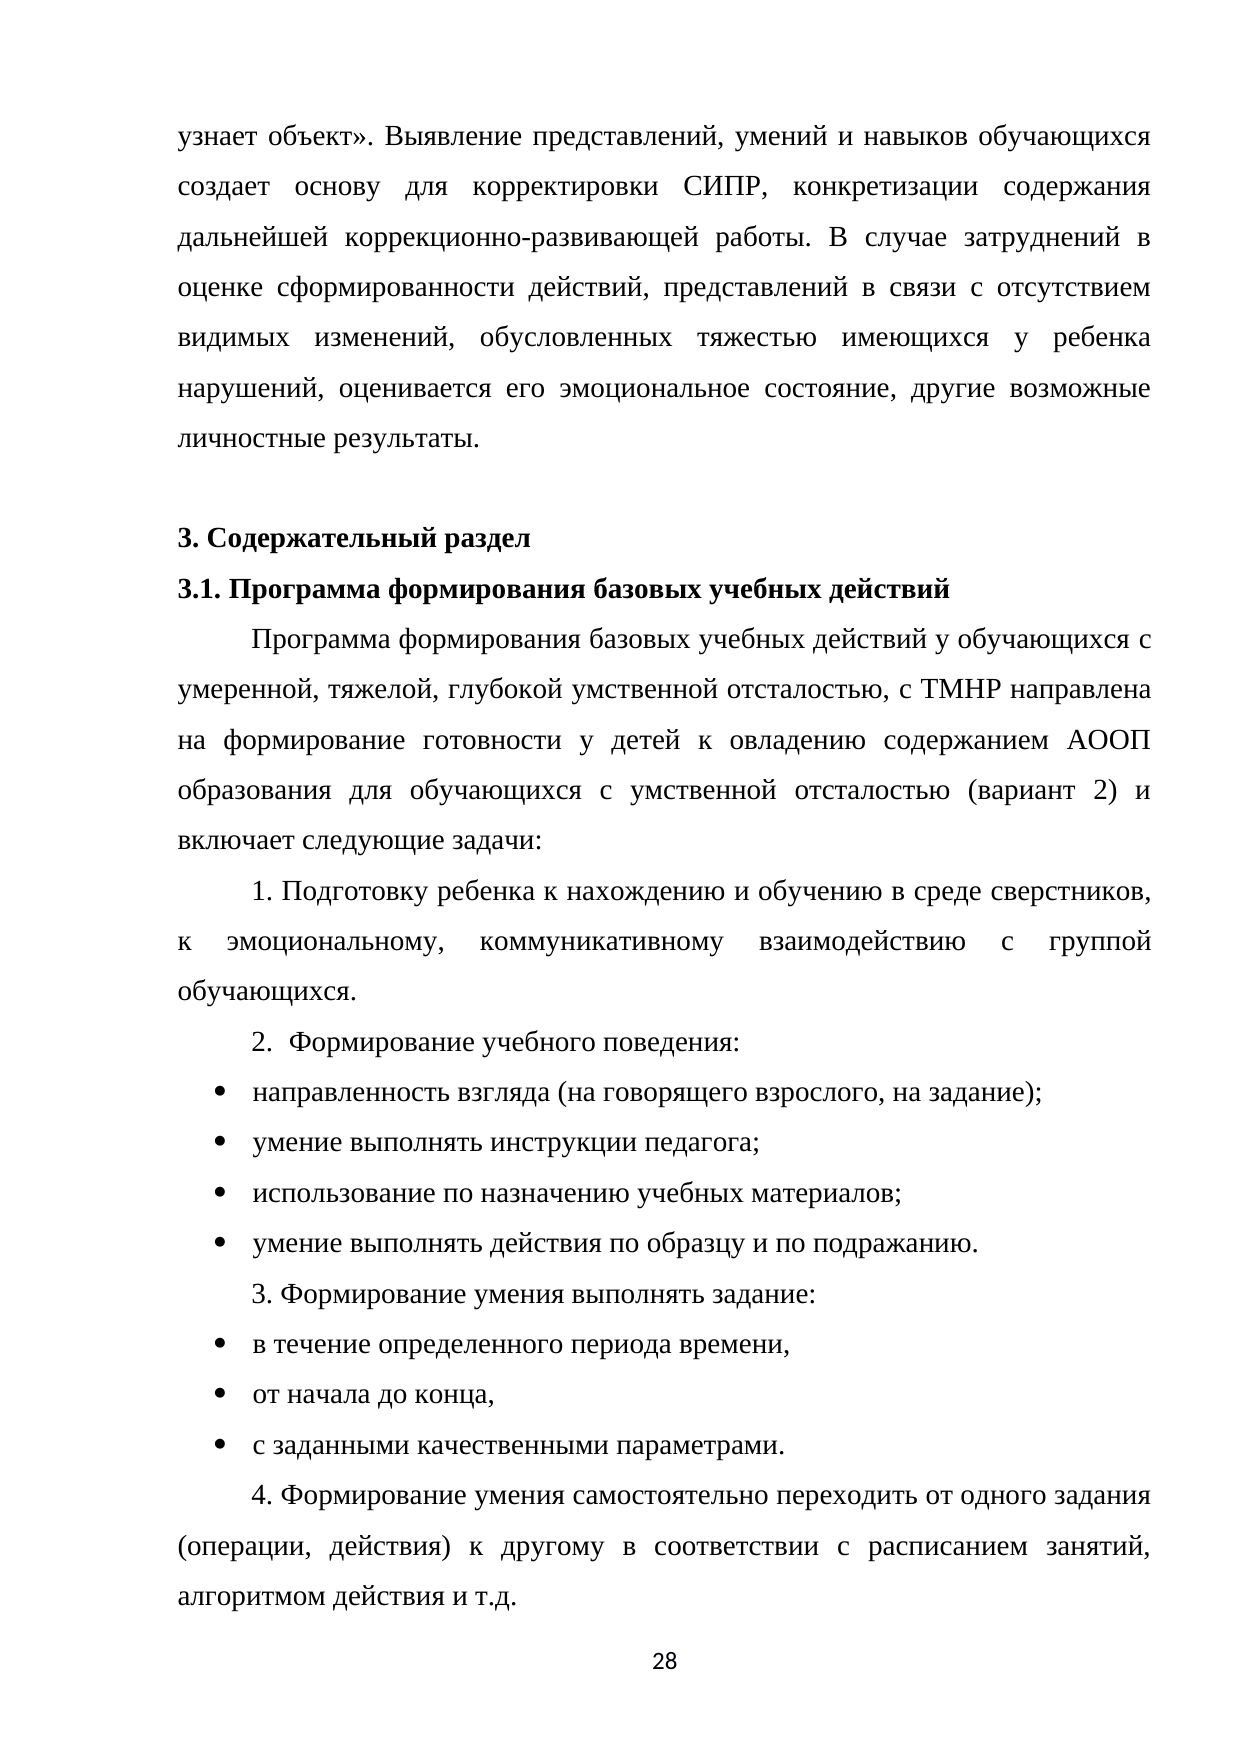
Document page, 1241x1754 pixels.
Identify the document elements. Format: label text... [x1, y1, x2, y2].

list направленность взгляда (на говорящего взрослого, на задание); [215, 1074, 1152, 1108]
text Программа формирования базовых учебных действий у обучающихся с умеренной, тяжелой, глубокой умственной отсталостью, с ТМНР направлена на формирование готовности у детей к овладению содержанием АООП образования для обучающихся с умственной отсталостью (вариант 2) и включает следующие задачи: [177, 621, 1152, 856]
text 3.1. Программа формирования базовых учебных действий [177, 571, 1152, 604]
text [177, 118, 1152, 453]
list от начала до конца, [215, 1376, 1152, 1410]
text 4. Формирование умения самостоятельно переходить от одного задания (операции, действия) к другому в соответствии с расписанием занятий, алгоритмом действия и т.д. [177, 1477, 1152, 1611]
list умение выполнять действия по образцу и по подражанию. [215, 1225, 1152, 1259]
list умение выполнять инструкции педагога; [215, 1124, 1152, 1158]
list Формирование учебного поведения: [251, 1024, 1152, 1057]
list использование по назначению учебных материалов; [215, 1175, 1152, 1208]
text 1. Подготовку ребенка к нахождению и обучению в среде сверстников, к эмоциональному, коммуникативному взаимодействию с группой обучающихся. [177, 873, 1152, 1007]
list в течение определенного периода времени, [215, 1326, 1152, 1360]
list с заданными качественными параметрами. [215, 1427, 1152, 1461]
text 3. Содержательный раздел [177, 521, 1152, 554]
text 3. Формирование умения выполнять задание: [177, 1276, 1152, 1309]
